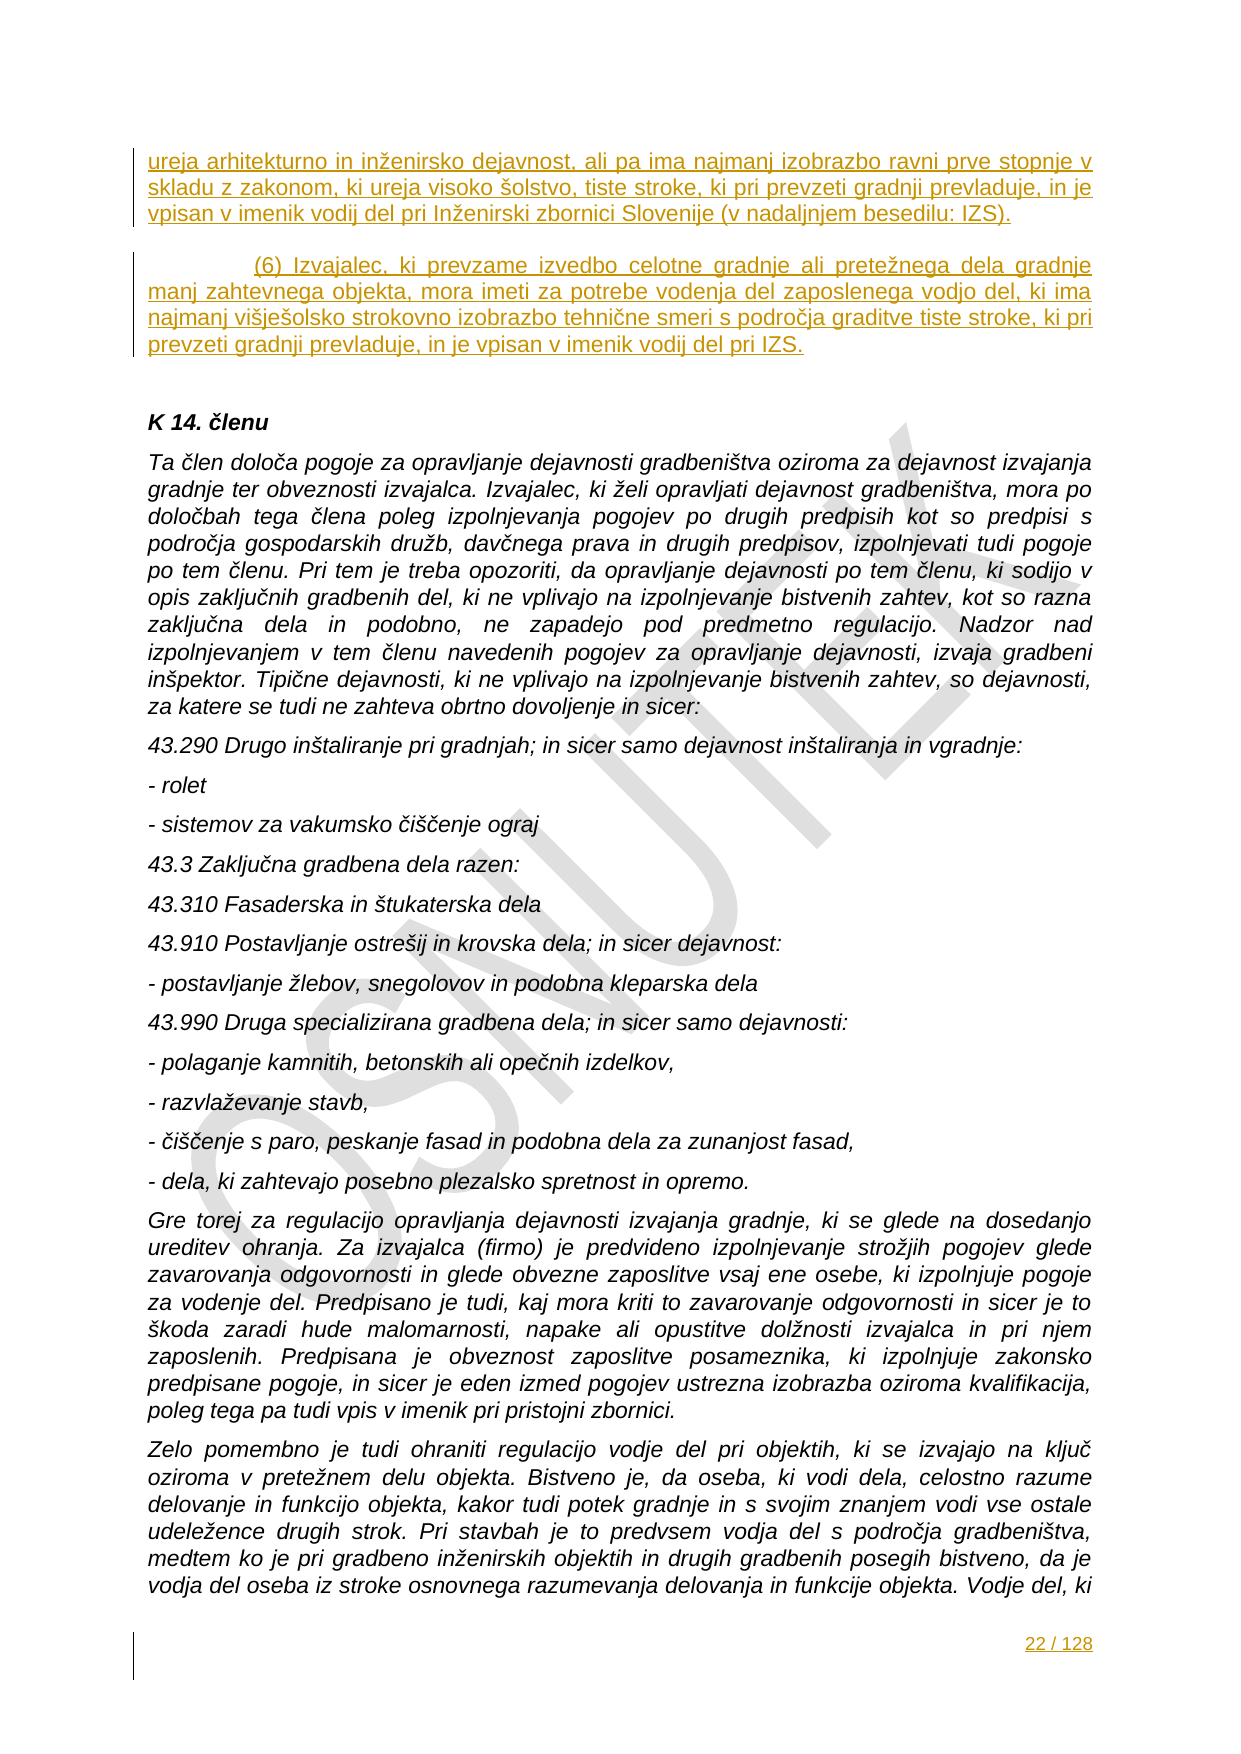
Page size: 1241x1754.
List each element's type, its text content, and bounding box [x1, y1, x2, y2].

text 43.990 Druga specializirana gradbena dela; in sicer samo dejavnosti: [148, 1009, 1093, 1036]
text 43.910 Postavljanje ostrešij in krovska dela; in sicer dejavnost: [148, 930, 1093, 957]
text K 14. členu [148, 409, 1093, 436]
text - rolet [148, 772, 1093, 799]
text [148, 1436, 1093, 1599]
text Ta člen določa pogoje za opravljanje dejavnosti gradbeništva oziroma za dejavnost izvajanja gradnje ter obveznosti izvajalca. Izvajalec, ki želi opravljati dejavnost gradbeništva, mora po določbah tega člena poleg izpolnjevanja pogojev po drugih predpisih kot so predpisi s področja gospodarskih družb, davčnega prava in drugih predpisov, izpolnjevati tudi pogoje po tem členu. Pri tem je treba opozoriti, da opravljanje dejavnosti po tem členu, ki sodijo v opis zaključnih gradbenih del, ki ne vplivajo na izpolnjevanje bistvenih zahtev, kot so razna zaključna dela in podobno, ne zapadejo pod predmetno regulacijo. Nadzor nad izpolnjevanjem v tem členu navedenih pogojev za opravljanje dejavnosti, izvaja gradbeni inšpektor. Tipične dejavnosti, ki ne vplivajo na izpolnjevanje bistvenih zahtev, so dejavnosti, za katere se tudi ne zahteva obrtno dovoljenje in sicer: [148, 449, 1093, 719]
text - razvlaževanje stavb, [148, 1088, 1093, 1115]
text - dela, ki zahtevajo posebno plezalsko spretnost in opremo. [148, 1167, 1093, 1194]
text - sistemov za vakumsko čiščenje ograj [148, 811, 1093, 838]
text 43.310 Fasaderska in štukaterska dela [148, 890, 1093, 917]
text - čiščenje s paro, peskanje fasad in podobna dela za zunanjost fasad, [148, 1128, 1093, 1155]
text - polaganje kamnitih, betonskih ali opečnih izdelkov, [148, 1049, 1093, 1076]
text 43.290 Drugo inštaliranje pri gradnjah; in sicer samo dejavnost inštaliranja in vgradnje: [148, 732, 1093, 759]
text Gre torej za regulacijo opravljanja dejavnosti izvajanja gradnje, ki se glede na dosedanjo ureditev ohranja. Za izvajalca (firmo) je predvideno izpolnjevanje strožjih pogojev glede zavarovanja odgovornosti in glede obvezne zaposlitve vsaj ene osebe, ki izpolnjuje pogoje za vodenje del. Predpisano je tudi, kaj mora kriti to zavarovanje odgovornosti in sicer je to škoda zaradi hude malomarnosti, napake ali opustitve dolžnosti izvajalca in pri njem zaposlenih. Predpisana je obveznost zaposlitve posameznika, ki izpolnjuje zakonsko predpisane pogoje, in sicer je eden izmed pogojev ustrezna izobrazba oziroma kvalifikacija, poleg tega pa tudi vpis v imenik pri pristojni zbornici. [148, 1207, 1093, 1424]
text 43.3 Zaključna gradbena dela razen: [148, 851, 1093, 878]
text - postavljanje žlebov, snegolovov in podobna kleparska dela [148, 969, 1093, 997]
